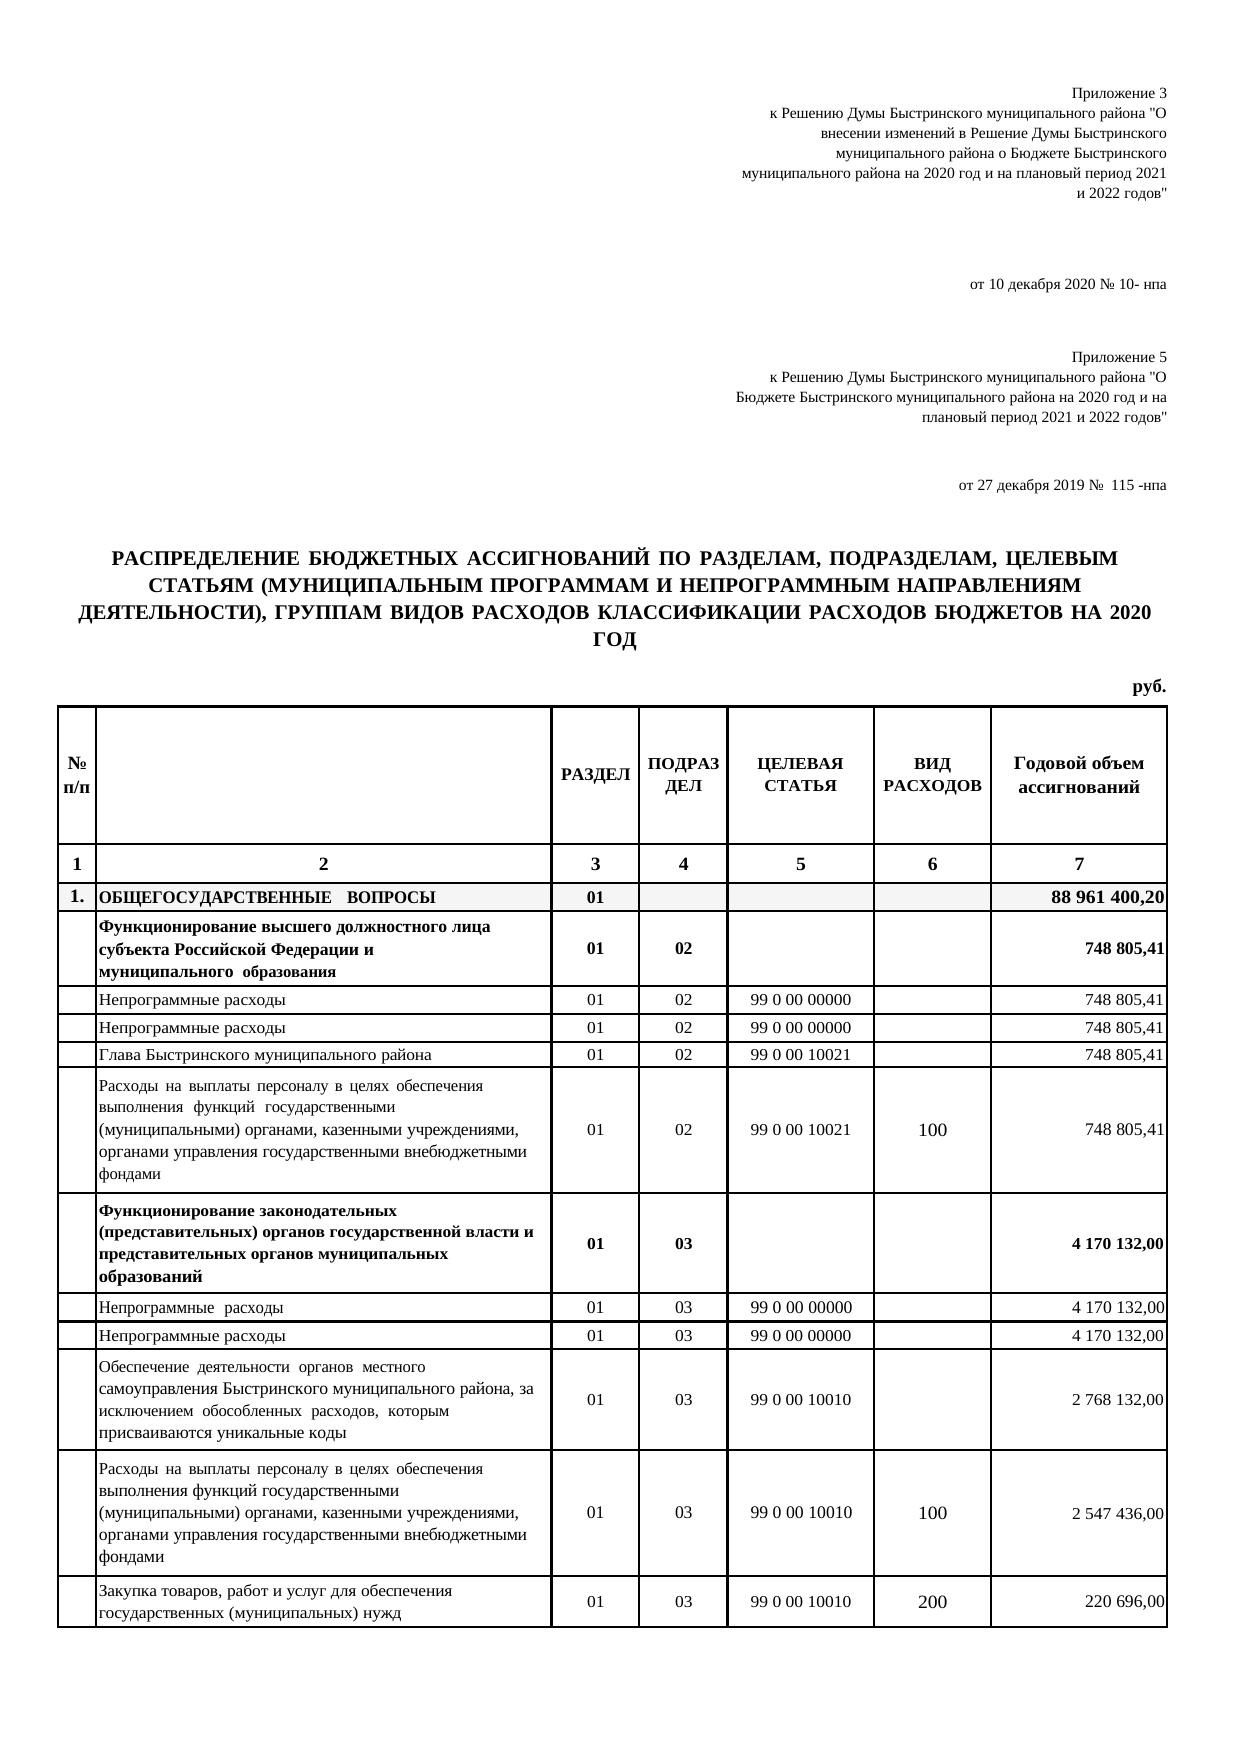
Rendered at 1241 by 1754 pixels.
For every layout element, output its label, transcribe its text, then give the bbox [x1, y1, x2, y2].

table_cell 02 [640, 1068, 726, 1192]
table_cell 2 547 436,00 [992, 1451, 1166, 1575]
table_header [97, 708, 550, 843]
table_cell 03 [640, 1294, 726, 1320]
text Приложение 5 к Решению Думы Быстринского муниципального района "О Бюджете Быстринского муниципального района на 2020 год и на [734, 348, 1167, 406]
table_cell [875, 1015, 990, 1041]
table_cell 01 [553, 1068, 638, 1192]
table_cell 01 [553, 1350, 638, 1449]
table_cell 99 0 00 10021 [729, 1068, 873, 1192]
table_cell 200 [875, 1577, 990, 1626]
table_cell 99 0 00 00000 [729, 1294, 873, 1320]
table_cell 2 768 132,00 [992, 1350, 1166, 1449]
table_cell Непрограммные расходы [97, 1015, 550, 1041]
table_cell 01 [553, 1015, 638, 1041]
table_cell 01 [553, 884, 638, 910]
table_cell 2 [97, 845, 550, 882]
table_cell [729, 884, 873, 910]
table_cell [59, 912, 95, 984]
table_cell 4 170 132,00 [992, 1194, 1166, 1292]
table_cell 01 [553, 1577, 638, 1626]
table_cell 3 [553, 845, 638, 882]
table_cell 748 805,41 [992, 1068, 1166, 1192]
text и 2022 годов" [48, 184, 1167, 202]
table_cell Функционирование законодательных (представительных) органов государственной власти и представительных органов муниципальных образований [97, 1194, 550, 1292]
table_cell 4 170 132,00 [992, 1294, 1166, 1320]
table_cell 99 0 00 10010 [729, 1350, 873, 1449]
table_cell 01 [553, 1451, 638, 1575]
table_cell [729, 912, 873, 984]
table_cell Расходы на выплаты персоналу в целях обеспечения выполнения функций государственными (муниципальными) органами, казенными учреждениями, органами управления государственными внебюджетными фондами [97, 1068, 550, 1192]
table_header ВИД РАСХОДОВ [875, 708, 990, 843]
table_cell Непрограммные расходы [97, 987, 550, 1012]
table_cell 99 0 00 10021 [729, 1043, 873, 1066]
table_cell 748 805,41 [992, 912, 1166, 984]
table_header ПОДРАЗ ДЕЛ [640, 708, 726, 843]
table_cell 99 0 00 10010 [729, 1451, 873, 1575]
table_cell 1 [59, 845, 95, 882]
text руб. [48, 675, 1166, 696]
table_cell [875, 1043, 990, 1066]
table_cell [875, 884, 990, 910]
text от 10 декабря 2020 № 10- нпа [48, 274, 1167, 292]
table_cell 748 805,41 [992, 1043, 1166, 1066]
table_cell [59, 1294, 95, 1320]
table_cell 03 [640, 1323, 726, 1348]
table_cell 01 [553, 1294, 638, 1320]
table_cell 99 0 00 10010 [729, 1577, 873, 1626]
table_cell [59, 1015, 95, 1041]
table_cell [59, 1194, 95, 1292]
table_cell 01 [553, 1194, 638, 1292]
table_cell 99 0 00 00000 [729, 1323, 873, 1348]
table_cell 220 696,00 [992, 1577, 1166, 1626]
table_header Годовой объем ассигнований [992, 708, 1166, 843]
table_cell [875, 987, 990, 1012]
table_cell 03 [640, 1451, 726, 1575]
table_header РАЗДЕЛ [553, 708, 638, 843]
table_cell [59, 1068, 95, 1192]
table_cell 4 170 132,00 [992, 1323, 1166, 1348]
table_cell [59, 1451, 95, 1575]
table_cell [875, 1294, 990, 1320]
table_cell 100 [875, 1068, 990, 1192]
table_cell 02 [640, 987, 726, 1012]
table_cell Непрограммные расходы [97, 1294, 550, 1320]
table_cell 4 [640, 845, 726, 882]
table_cell 02 [640, 912, 726, 984]
table_cell [59, 1043, 95, 1066]
table_cell Расходы на выплаты персоналу в целях обеспечения выполнения функций государственными (муниципальными) органами, казенными учреждениями, органами управления государственными внебюджетными фондами [97, 1451, 550, 1575]
table_cell 1. [59, 884, 95, 910]
table_cell 5 [729, 845, 873, 882]
table_cell [59, 1350, 95, 1449]
table_cell 748 805,41 [992, 987, 1166, 1012]
table_cell Закупка товаров, работ и услуг для обеспечения государственных (муниципальных) нужд [97, 1577, 550, 1626]
table_cell Функционирование высшего должностного лица субъекта Российской Федерации и муниципального образования [97, 912, 550, 984]
table_cell [875, 1323, 990, 1348]
table_cell 01 [553, 1043, 638, 1066]
table_cell [729, 1194, 873, 1292]
table_cell 01 [553, 912, 638, 984]
table_cell 03 [640, 1577, 726, 1626]
table_cell 100 [875, 1451, 990, 1575]
table_cell 01 [553, 1323, 638, 1348]
table_cell [875, 1194, 990, 1292]
table_cell [59, 1577, 95, 1626]
table_cell 03 [640, 1350, 726, 1449]
table_header № п/п [59, 708, 95, 843]
table_header ЦЕЛЕВАЯ СТАТЬЯ [729, 708, 873, 843]
table_cell 01 [553, 987, 638, 1012]
text РАСПРЕДЕЛЕНИЕ БЮДЖЕТНЫХ АССИГНОВАНИЙ ПО РАЗДЕЛАМ, ПОДРАЗДЕЛАМ, ЦЕЛЕВЫМ СТАТЬЯМ (МУНИЦИПАЛЬНЫМ ПРОГРАММАМ И НЕПРОГРАММНЫМ НАПРАВЛЕНИЯМ ДЕЯТЕЛЬНОСТИ), ГРУППАМ ВИДОВ РАСХОДОВ КЛАССИФИКАЦИИ РАСХОДОВ БЮДЖЕТОВ НА 2020 ГОД [76, 546, 1154, 651]
text от 27 декабря 2019 № 115 -нпа [48, 476, 1167, 494]
table_cell [875, 912, 990, 984]
table_cell 02 [640, 1043, 726, 1066]
table_cell 748 805,41 [992, 1015, 1166, 1041]
table_cell ОБЩЕГОСУДАРСТВЕННЫЕ ВОПРОСЫ [97, 884, 550, 910]
table_cell 6 [875, 845, 990, 882]
table_cell 99 0 00 00000 [729, 1015, 873, 1041]
table_cell [59, 1323, 95, 1348]
table_cell 03 [640, 1194, 726, 1292]
table_cell [640, 884, 726, 910]
text плановый период 2021 и 2022 годов" [48, 408, 1167, 426]
table_cell 88 961 400,20 [992, 884, 1166, 910]
table_cell 7 [992, 845, 1166, 882]
table_cell Обеспечение деятельности органов местного самоуправления Быстринского муниципального района, за исключением обособленных расходов, которым присваиваются уникальные коды [97, 1350, 550, 1449]
table_cell [875, 1350, 990, 1449]
table_cell 99 0 00 00000 [729, 987, 873, 1012]
table_cell 02 [640, 1015, 726, 1041]
table_cell Непрограммные расходы [97, 1323, 550, 1348]
table_cell [59, 987, 95, 1012]
text Приложение 3 к Решению Думы Быстринского муниципального района "О внесении изменений в Решение Думы Быстринского муниципального района о Бюджете Быстринского муниципального района на 2020 год и на плановый период 2021 [740, 84, 1167, 182]
table_cell Глава Быстринского муниципального района [97, 1043, 550, 1066]
